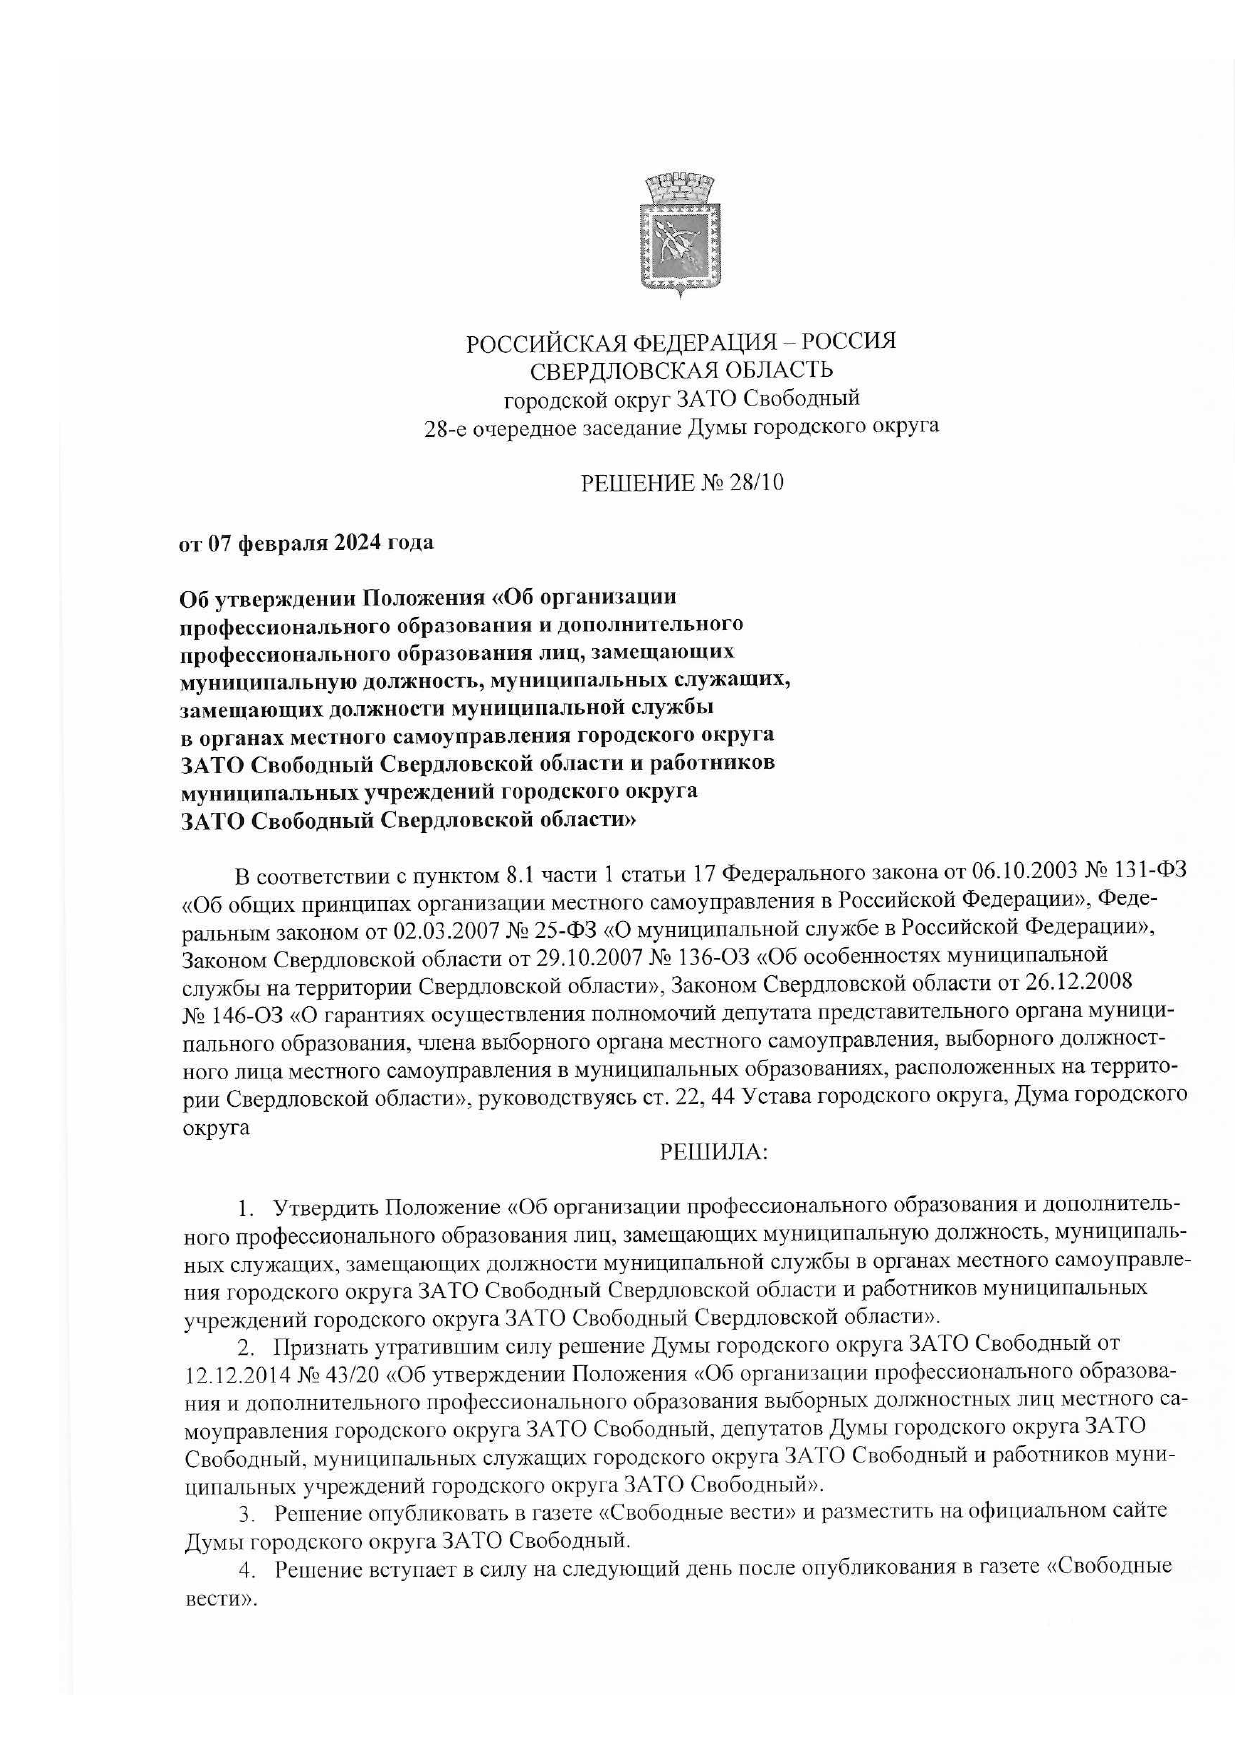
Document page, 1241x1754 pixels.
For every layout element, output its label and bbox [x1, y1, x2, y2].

picture [59, 59, 1235, 1695]
